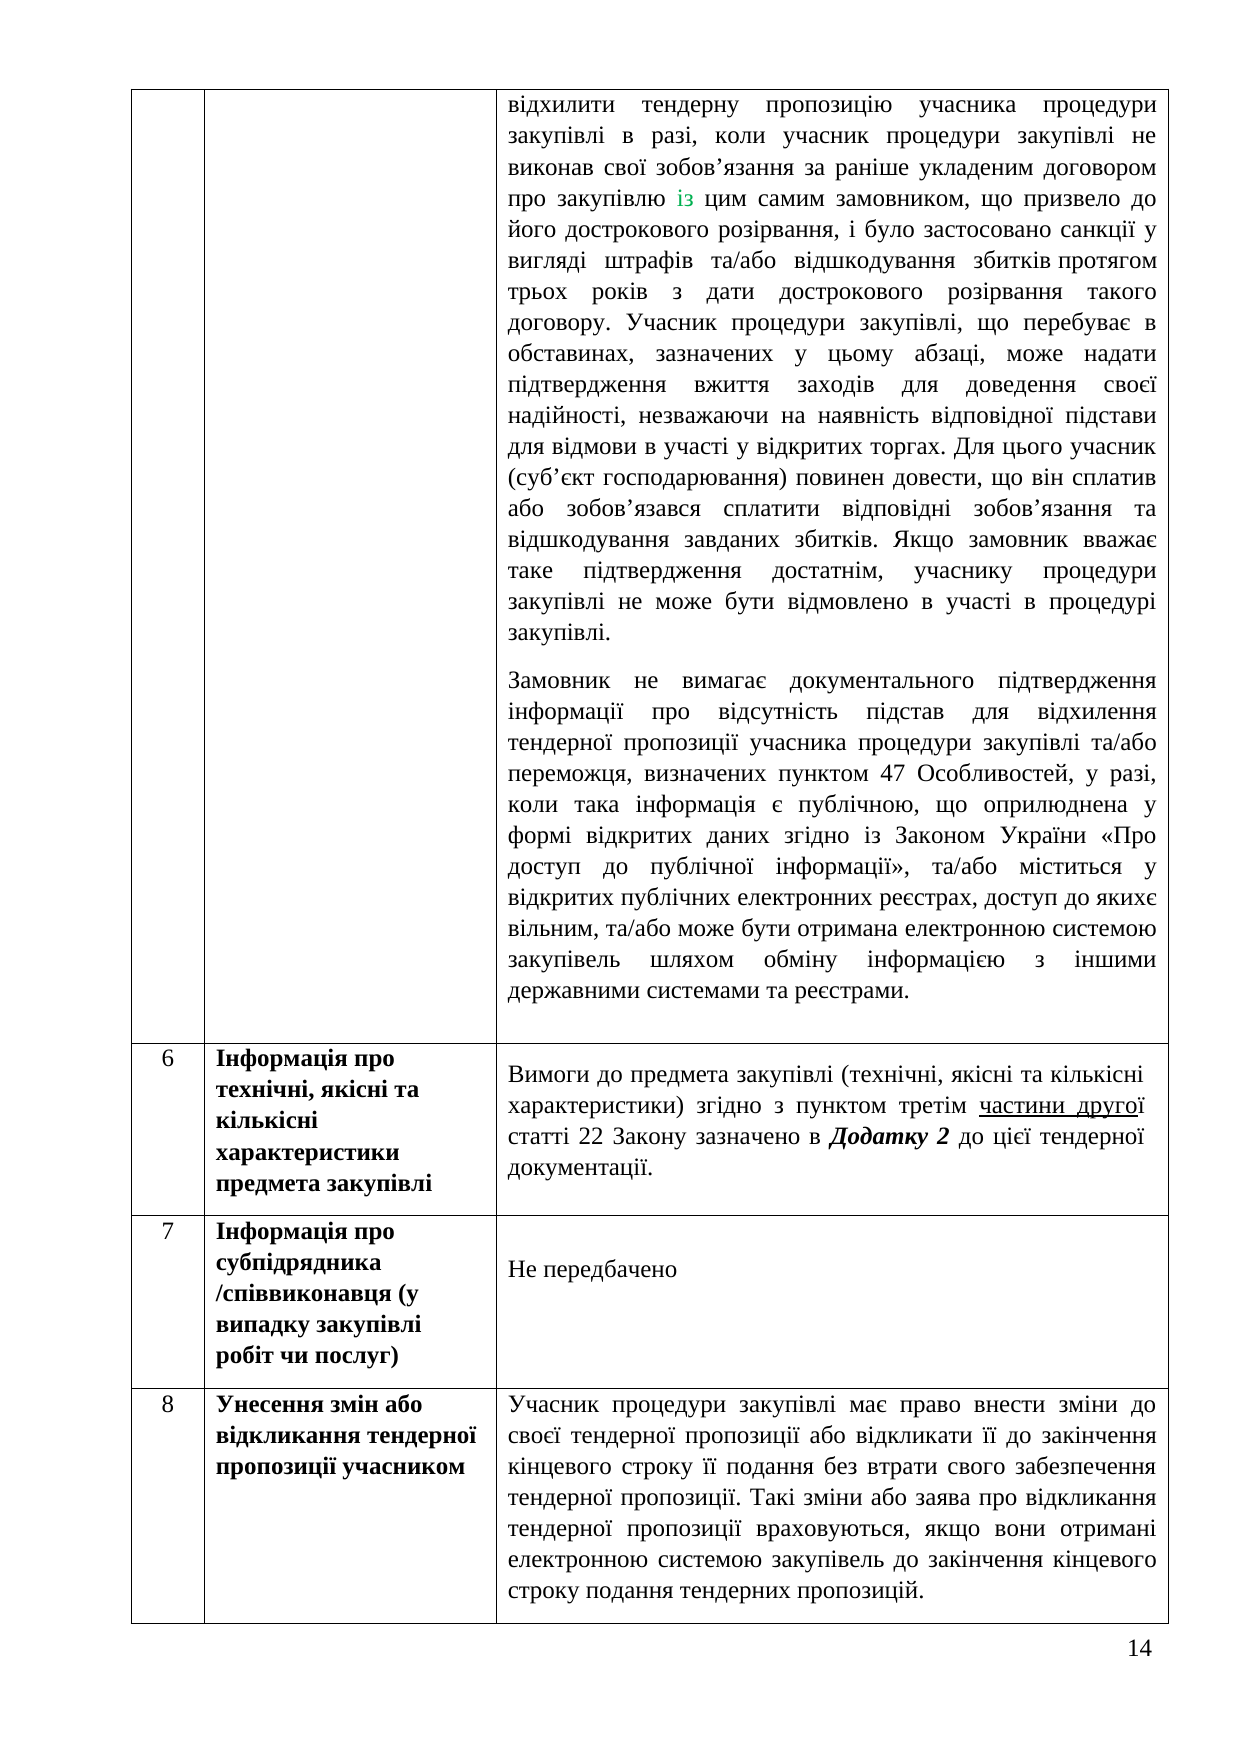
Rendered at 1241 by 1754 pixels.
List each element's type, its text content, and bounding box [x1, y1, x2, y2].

table_cell Не передбачено [497, 1216, 1168, 1388]
table_cell 6 [132, 1044, 204, 1215]
table_cell Унесення змін або відкликання тендерної пропозиції учасником [205, 1389, 496, 1623]
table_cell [497, 90, 1168, 1042]
table_cell 5 [132, 90, 204, 1042]
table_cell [205, 90, 496, 1042]
table_cell Вимоги до предмета закупівлі (технічні, якісні та кількісні характеристики) згідно з пунктом третім частини другої статті 22 Закону зазначено в Додатку 2 до цієї тендерної документації. [497, 1044, 1168, 1215]
table_cell 8 [132, 1389, 204, 1623]
table_cell Учасник процедури закупівлі має право внести зміни до своєї тендерної пропозиції або відкликати її до закінчення кінцевого строку її подання без втрати свого забезпечення тендерної пропозиції. Такі зміни або заява про відкликання тендерної пропозиції враховуються, якщо вони отримані електронною системою закупівель до закінчення кінцевого строку подання тендерних пропозицій. [497, 1389, 1168, 1623]
table_cell 7 [132, 1216, 204, 1388]
table_cell Інформація про технічні, якісні та кількісні характеристики предмета закупівлі [205, 1044, 496, 1215]
table_cell Інформація про субпідрядника /співвиконавця (у випадку закупівлі робіт чи послуг) [205, 1216, 496, 1388]
